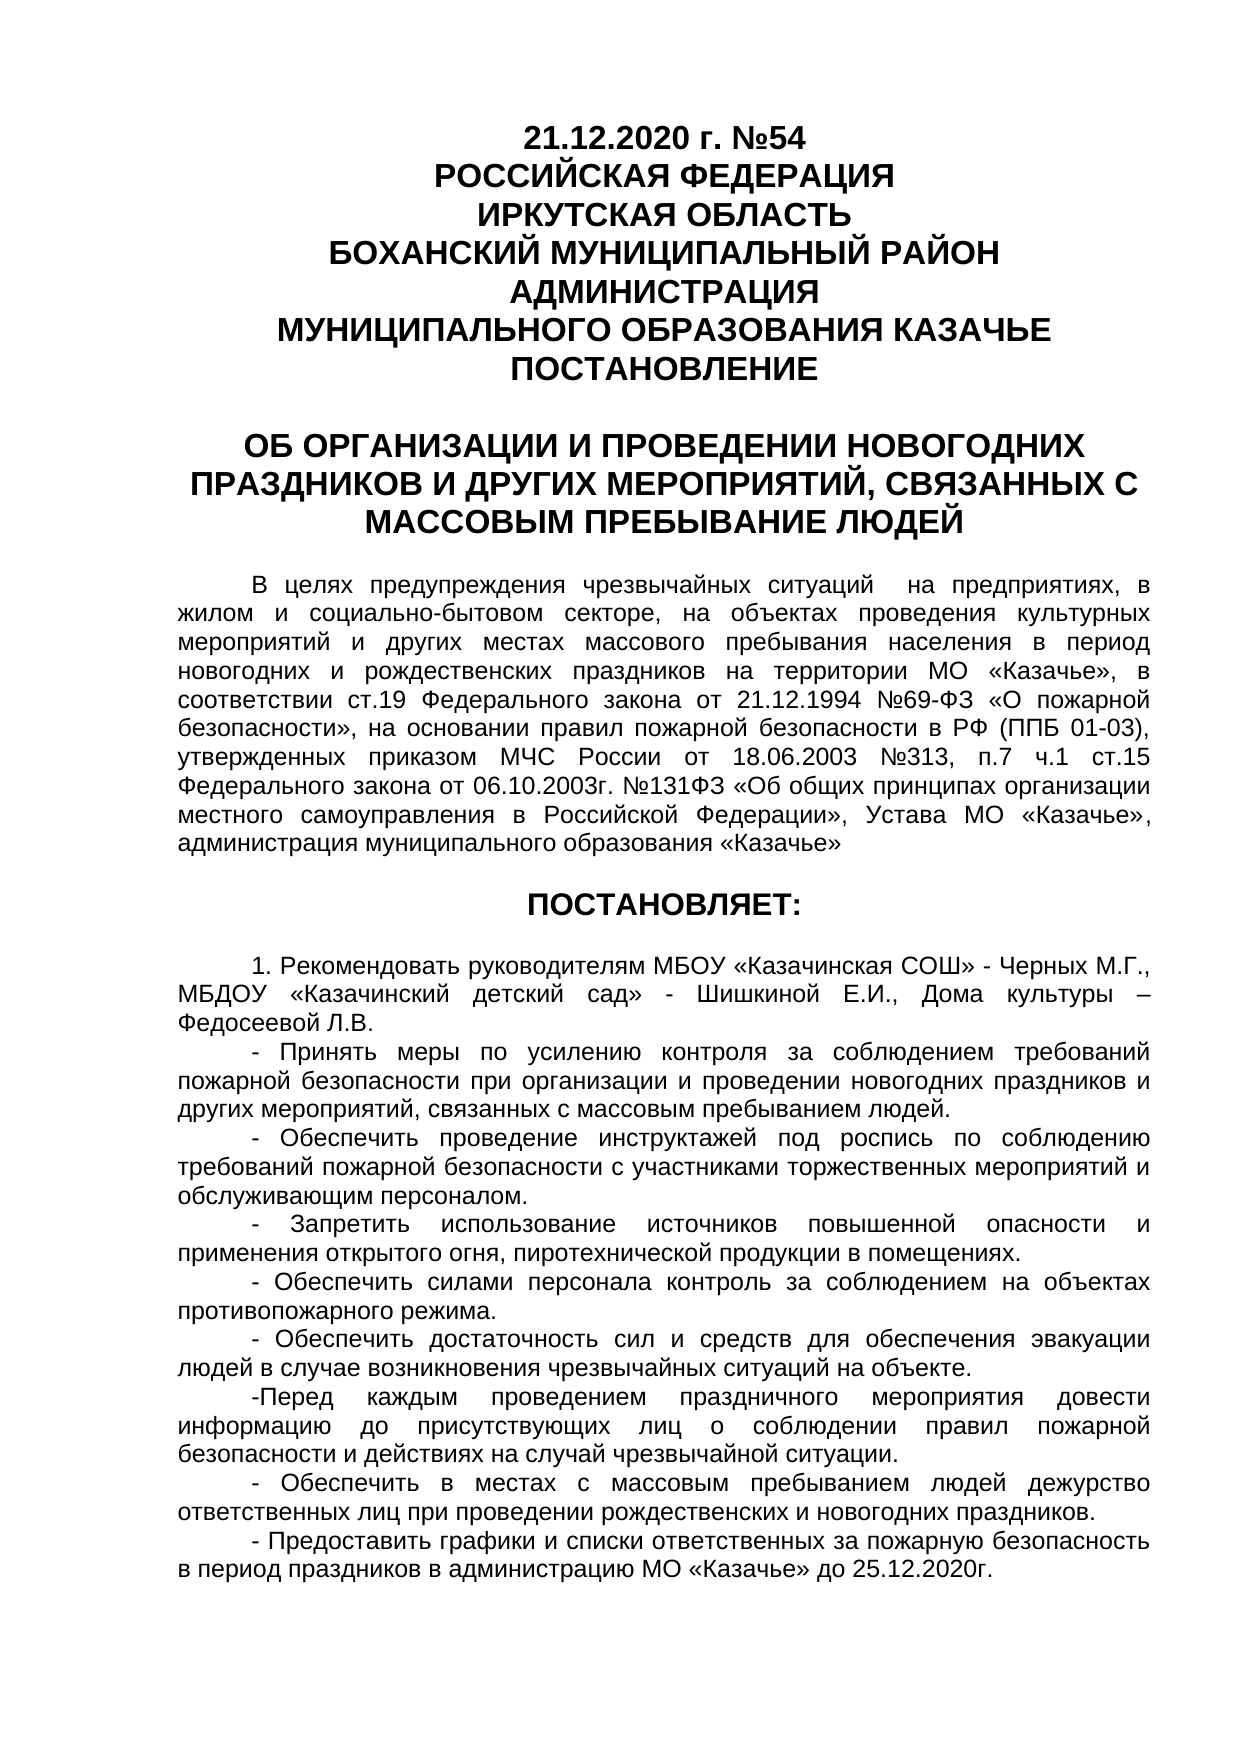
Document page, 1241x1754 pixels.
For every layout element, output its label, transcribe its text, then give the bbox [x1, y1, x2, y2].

text АДМИНИСТРАЦИЯ [177, 272, 1152, 310]
text - Запретить использование источников повышенной опасности и применения открытого огня, пиротехнической продукции в помещениях. [177, 1209, 1152, 1267]
text -Перед каждым проведением праздничного мероприятия довести информацию до присутствующих лиц о соблюдении правил пожарной безопасности и действиях на случай чрезвычайной ситуации. [177, 1382, 1152, 1468]
text - Принять меры по усилению контроля за соблюдением требований пожарной безопасности при организации и проведении новогодних праздников и других мероприятий, связанных с массовым пребыванием людей. [177, 1037, 1152, 1123]
text В целях предупреждения чрезвычайных ситуаций на предприятиях, в жилом и социально-бытовом секторе, на объектах проведения культурных мероприятий и других местах массового пребывания населения в период новогодних и рождественских праздников на территории МО «Казачье», в соответствии ст.19 Федерального закона от 21.12.1994 №69-ФЗ «О пожарной безопасности», на основании правил пожарной безопасности в РФ (ППБ 01-03), утвержденных приказом МЧС России от 18.06.2003 №313, п.7 ч.1 ст.15 Федерального закона от 06.10.2003г. №131ФЗ «Об общих принципах организации местного самоуправления в Российской Федерации», Устава МО «Казачье», администрация муниципального образования «Казачье» [177, 570, 1152, 857]
text - Обеспечить достаточность сил и средств для обеспечения эвакуации людей в случае возникновения чрезвычайных ситуаций на объекте. [177, 1324, 1152, 1382]
text БОХАНСКИЙ МУНИЦИПАЛЬНЫЙ РАЙОН [177, 233, 1152, 272]
list ПОСТАНОВЛЯЕТ: [177, 886, 1152, 922]
text - Обеспечить проведение инструктажей под роспись по соблюдению требований пожарной безопасности с участниками торжественных мероприятий и обслуживающим персоналом. [177, 1123, 1152, 1209]
text 21.12.2020 г. №54 [177, 118, 1152, 157]
text РОССИЙСКАЯ ФЕДЕРАЦИЯ [177, 157, 1152, 195]
text ОБ ОРГАНИЗАЦИИ И ПРОВЕДЕНИИ НОВОГОДНИХ ПРАЗДНИКОВ И ДРУГИХ МЕРОПРИЯТИЙ, СВЯЗАННЫХ С МАССОВЫМ ПРЕБЫВАНИЕ ЛЮДЕЙ [177, 426, 1152, 541]
text 1. Рекомендовать руководителям МБОУ «Казачинская СОШ» - Черных М.Г., МБДОУ «Казачинский детский сад» - Шишкиной Е.И., Дома культуры – Федосеевой Л.В. [177, 951, 1152, 1037]
text - Обеспечить силами персонала контроль за соблюдением на объектах противопожарного режима. [177, 1267, 1152, 1324]
text - Предоставить графики и списки ответственных за пожарную безопасность в период праздников в администрацию МО «Казачье» до 25.12.2020г. [177, 1526, 1152, 1583]
text - Обеспечить в местах с массовым пребыванием людей дежурство ответственных лиц при проведении рождественских и новогодних праздников. [177, 1468, 1152, 1526]
text ИРКУТСКАЯ ОБЛАСТЬ [177, 195, 1152, 233]
text МУНИЦИПАЛЬНОГО ОБРАЗОВАНИЯ КАЗАЧЬЕ [177, 310, 1152, 349]
text ПОСТАНОВЛЕНИЕ [177, 349, 1152, 387]
